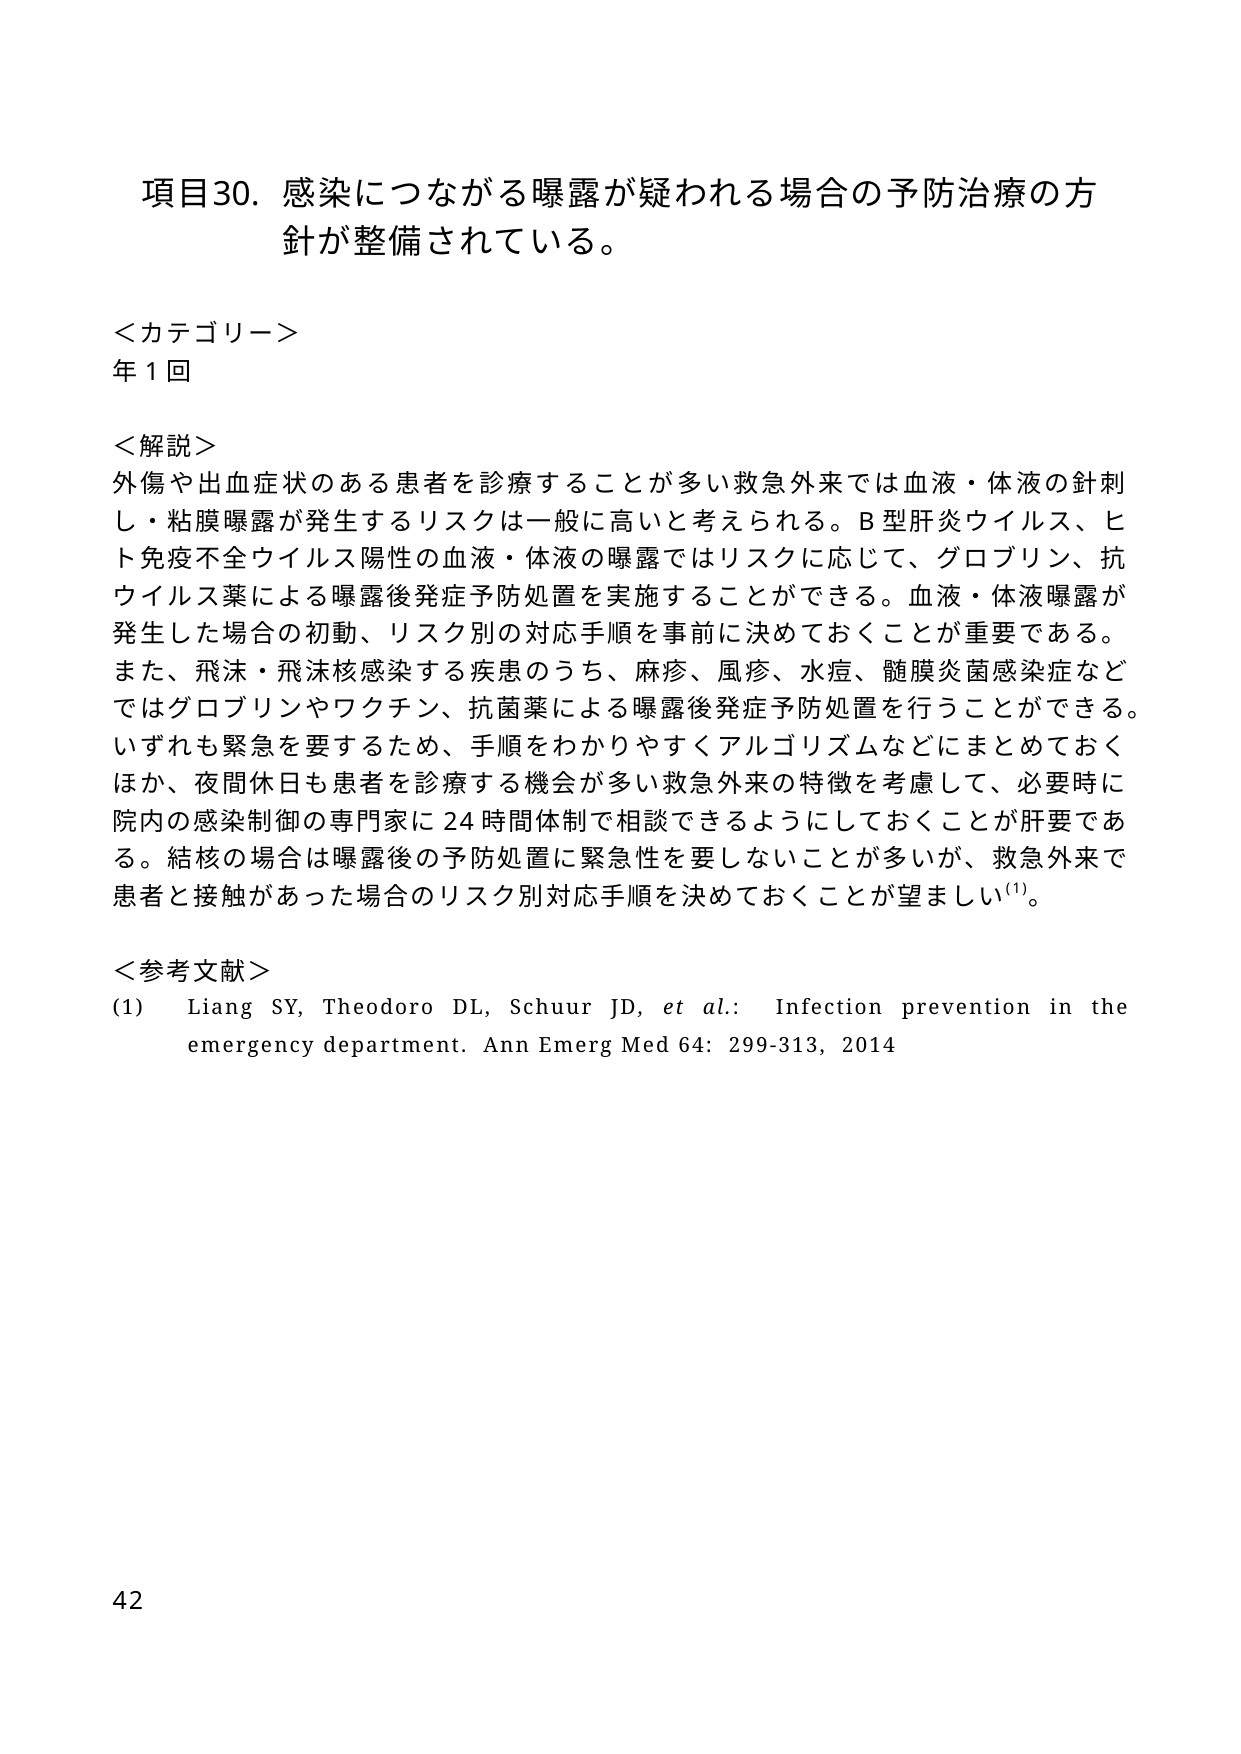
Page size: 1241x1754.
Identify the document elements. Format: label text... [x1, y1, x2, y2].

text ＜解説＞ [112, 425, 1128, 463]
text ＜カテゴリー＞ [112, 313, 1128, 350]
text 外傷や出血症状のある患者を診療することが多い救急外来では血液・体液の針刺し・粘膜曝露が発生するリスクは一般に高いと考えられる。B型肝炎ウイルス、ヒト免疫不全ウイルス陽性の血液・体液の曝露ではリスクに応じて、グロブリン、抗ウイルス薬による曝露後発症予防処置を実施することができる。血液・体液曝露が発生した場合の初動、リスク別の対応手順を事前に決めておくことが重要である。また、飛沫・飛沫核感染する疾患のうち、麻疹、風疹、水痘、髄膜炎菌感染症などではグロブリンやワクチン、抗菌薬による曝露後発症予防処置を行うことができる。いずれも緊急を要するため、手順をわかりやすくアルゴリズムなどにまとめておくほか、夜間休日も患者を診療する機会が多い救急外来の特徴を考慮して、必要時に院内の感染制御の専門家に24時間体制で相談できるようにしておくことが肝要である。結核の場合は曝露後の予防処置に緊急性を要しないことが多いが、救急外来で患者と接触があった場合のリスク別対応手順を決めておくことが望ましい(1)。 [112, 463, 1128, 913]
text (1) Liang SY, Theodoro DL, Schuur JD, et al.: Infection prevention in the emergency department. Ann Emerg Med 64: 299-313, 2014 [112, 988, 1128, 1063]
subtitle 感染につながる曝露が疑われる場合の予防治療の方針が整備されている。 [142, 166, 1098, 263]
text 年1回 [112, 350, 1128, 388]
text ＜参考文献＞ [112, 950, 1128, 988]
